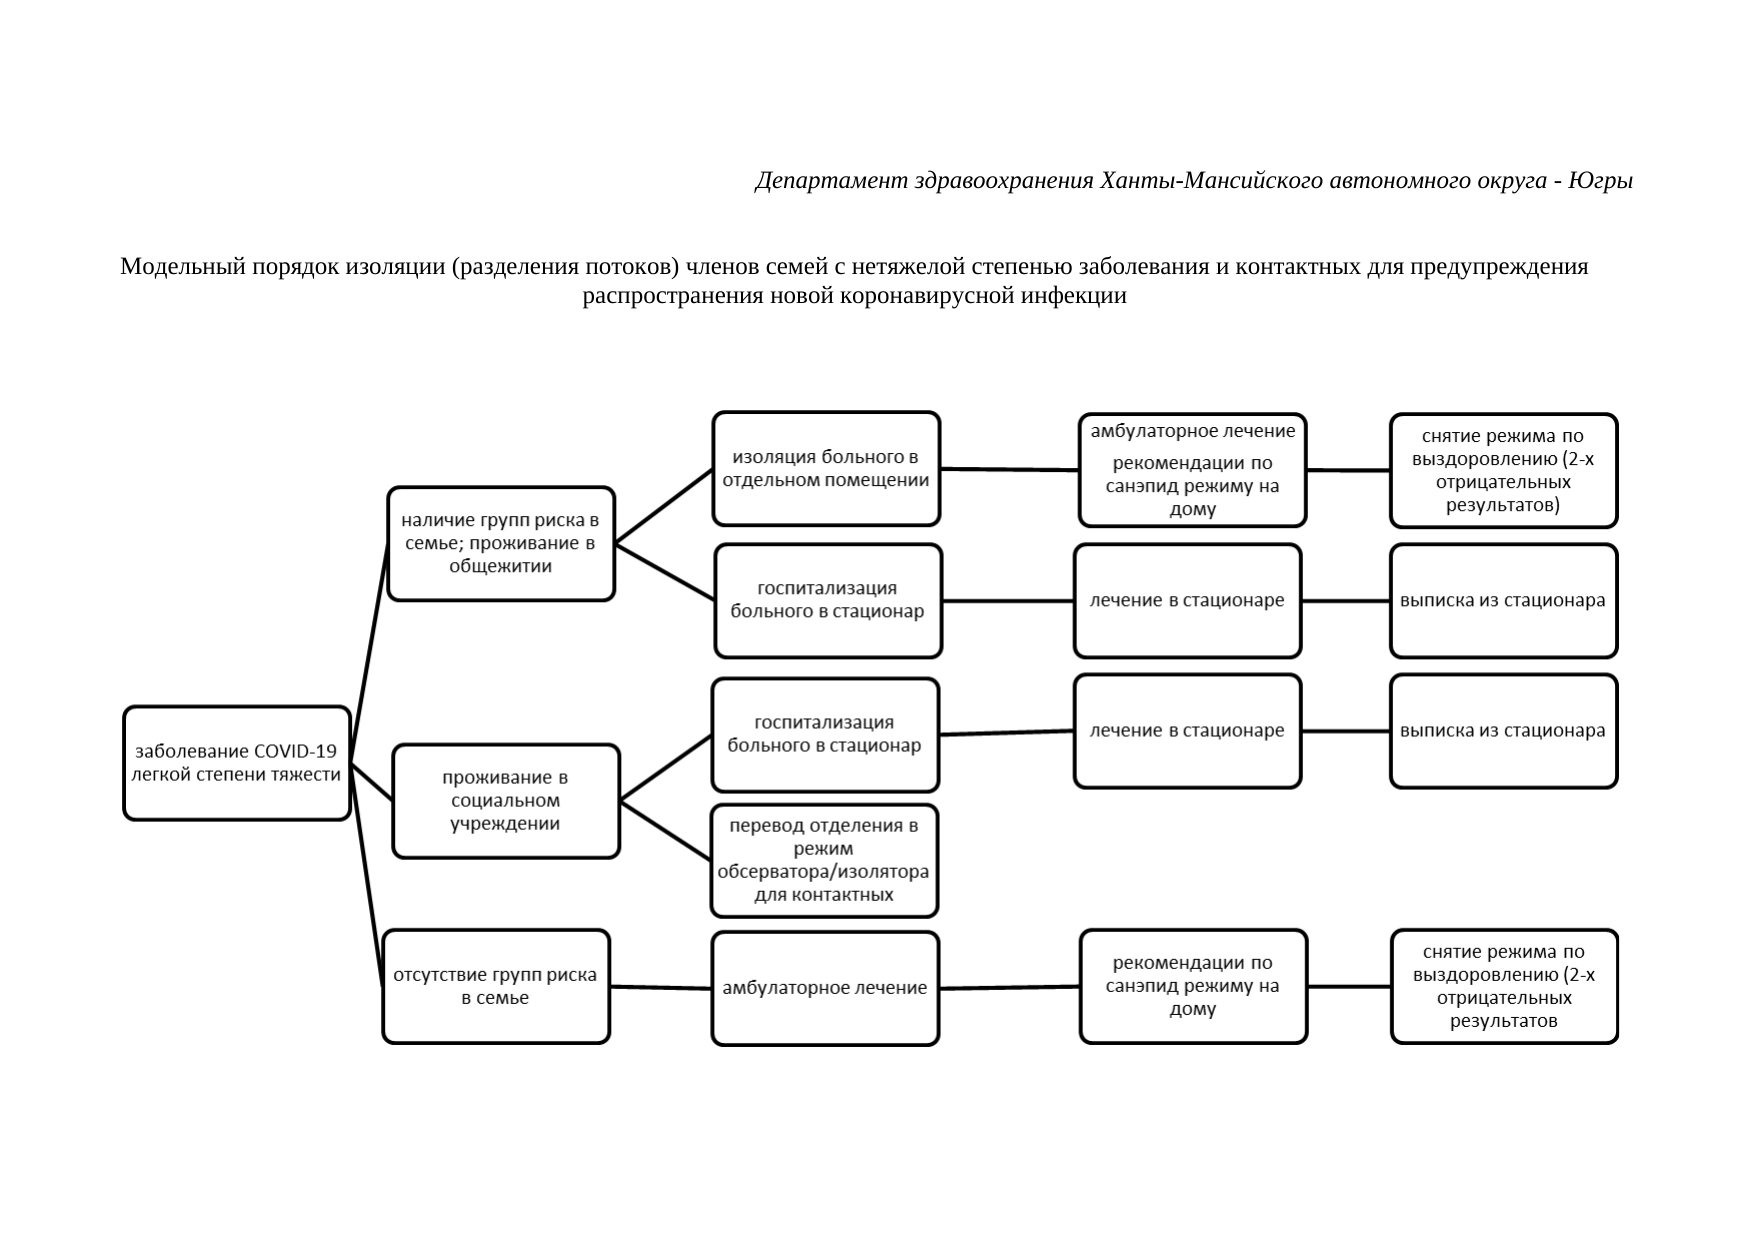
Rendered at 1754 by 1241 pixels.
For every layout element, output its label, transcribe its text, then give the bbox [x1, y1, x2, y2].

picture [118, 402, 1620, 1059]
text Департамент здравоохранения Ханты-Мансийского автономного округа - Югры [74, 165, 1636, 194]
text Модельный порядок изоляции (разделения потоков) членов семей с нетяжелой степенью заболевания и контактных для предупреждения распространения новой коронавирусной инфекции [74, 251, 1636, 309]
